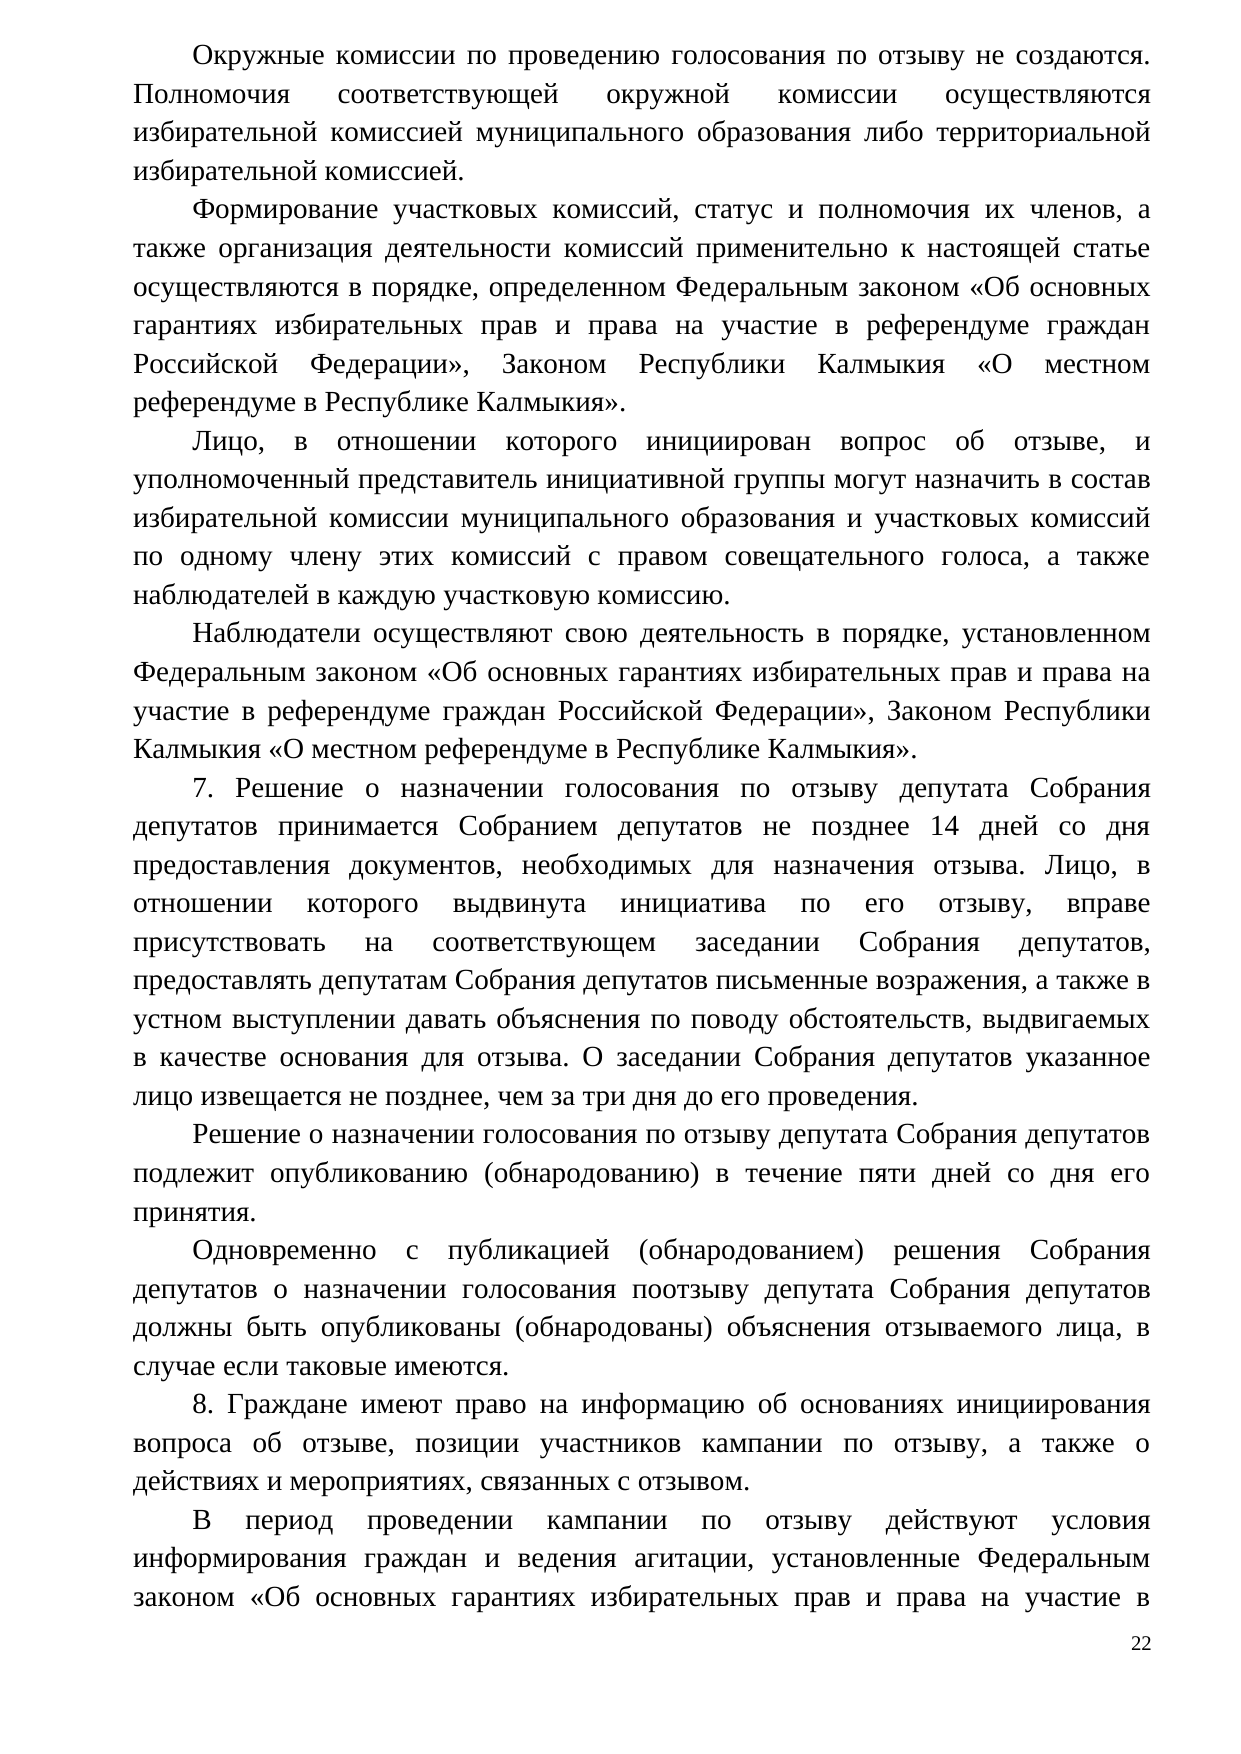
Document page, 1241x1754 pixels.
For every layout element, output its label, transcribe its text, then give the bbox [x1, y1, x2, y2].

text Окружные комиссии по проведению голосования по отзыву не создаются. Полномочия соответствующей окружной комиссии осуществляются избирательной комиссией муниципального образования либо территориальной избирательной комиссией. [133, 37, 1151, 187]
text Наблюдатели осуществляют свою деятельность в порядке, установленном Федеральным законом «Об основных гарантиях избирательных прав и права на участие в референдуме граждан Российской Федерации», Законом Республики Калмыкия «О местном референдуме в Республике Калмыкия». [133, 616, 1151, 765]
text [133, 1502, 1151, 1613]
text Формирование участковых комиссий, статус и полномочия их членов, а также организация деятельности комиссий применительно к настоящей статье осуществляются в порядке, определенном Федеральным законом «Об основных гарантиях избирательных прав и права на участие в референдуме граждан Российской Федерации», Законом Республики Калмыкия «О местном референдуме в Республике Калмыкия». [133, 192, 1151, 418]
text Решение о назначении голосования по отзыву депутата Собрания депутатов подлежит опубликованию (обнародованию) в течение пяти дней со дня его принятия. [133, 1117, 1151, 1227]
text 7. Решение о назначении голосования по отзыву депутата Собрания депутатов принимается Собранием депутатов не позднее 14 дней со дня предоставления документов, необходимых для назначения отзыва. Лицо, в отношении которого выдвинута инициатива по его отзыву, вправе присутствовать на соответствующем заседании Собрания депутатов, предоставлять депутатам Собрания депутатов письменные возражения, а также в устном выступлении давать объяснения по поводу обстоятельств, выдвигаемых в качестве основания для отзыва. О заседании Собрания депутатов указанное лицо извещается не позднее, чем за три дня до его проведения. [133, 770, 1151, 1112]
text Одновременно с публикацией (обнародованием) решения Собрания депутатов о назначении голосования поотзыву депутата Собрания депутатов должны быть опубликованы (обнародованы) объяснения отзываемого лица, в случае если таковые имеются. [133, 1232, 1151, 1381]
text Лицо, в отношении которого инициирован вопрос об отзыве, и уполномоченный представитель инициативной группы могут назначить в состав избирательной комиссии муниципального образования и участковых комиссий по одному члену этих комиссий с правом совещательного голоса, а также наблюдателей в каждую участковую комиссию. [133, 423, 1151, 611]
text 8. Граждане имеют право на информацию об основаниях инициирования вопроса об отзыве, позиции участников кампании по отзыву, а также о действиях и мероприятиях, связанных с отзывом. [133, 1386, 1151, 1497]
